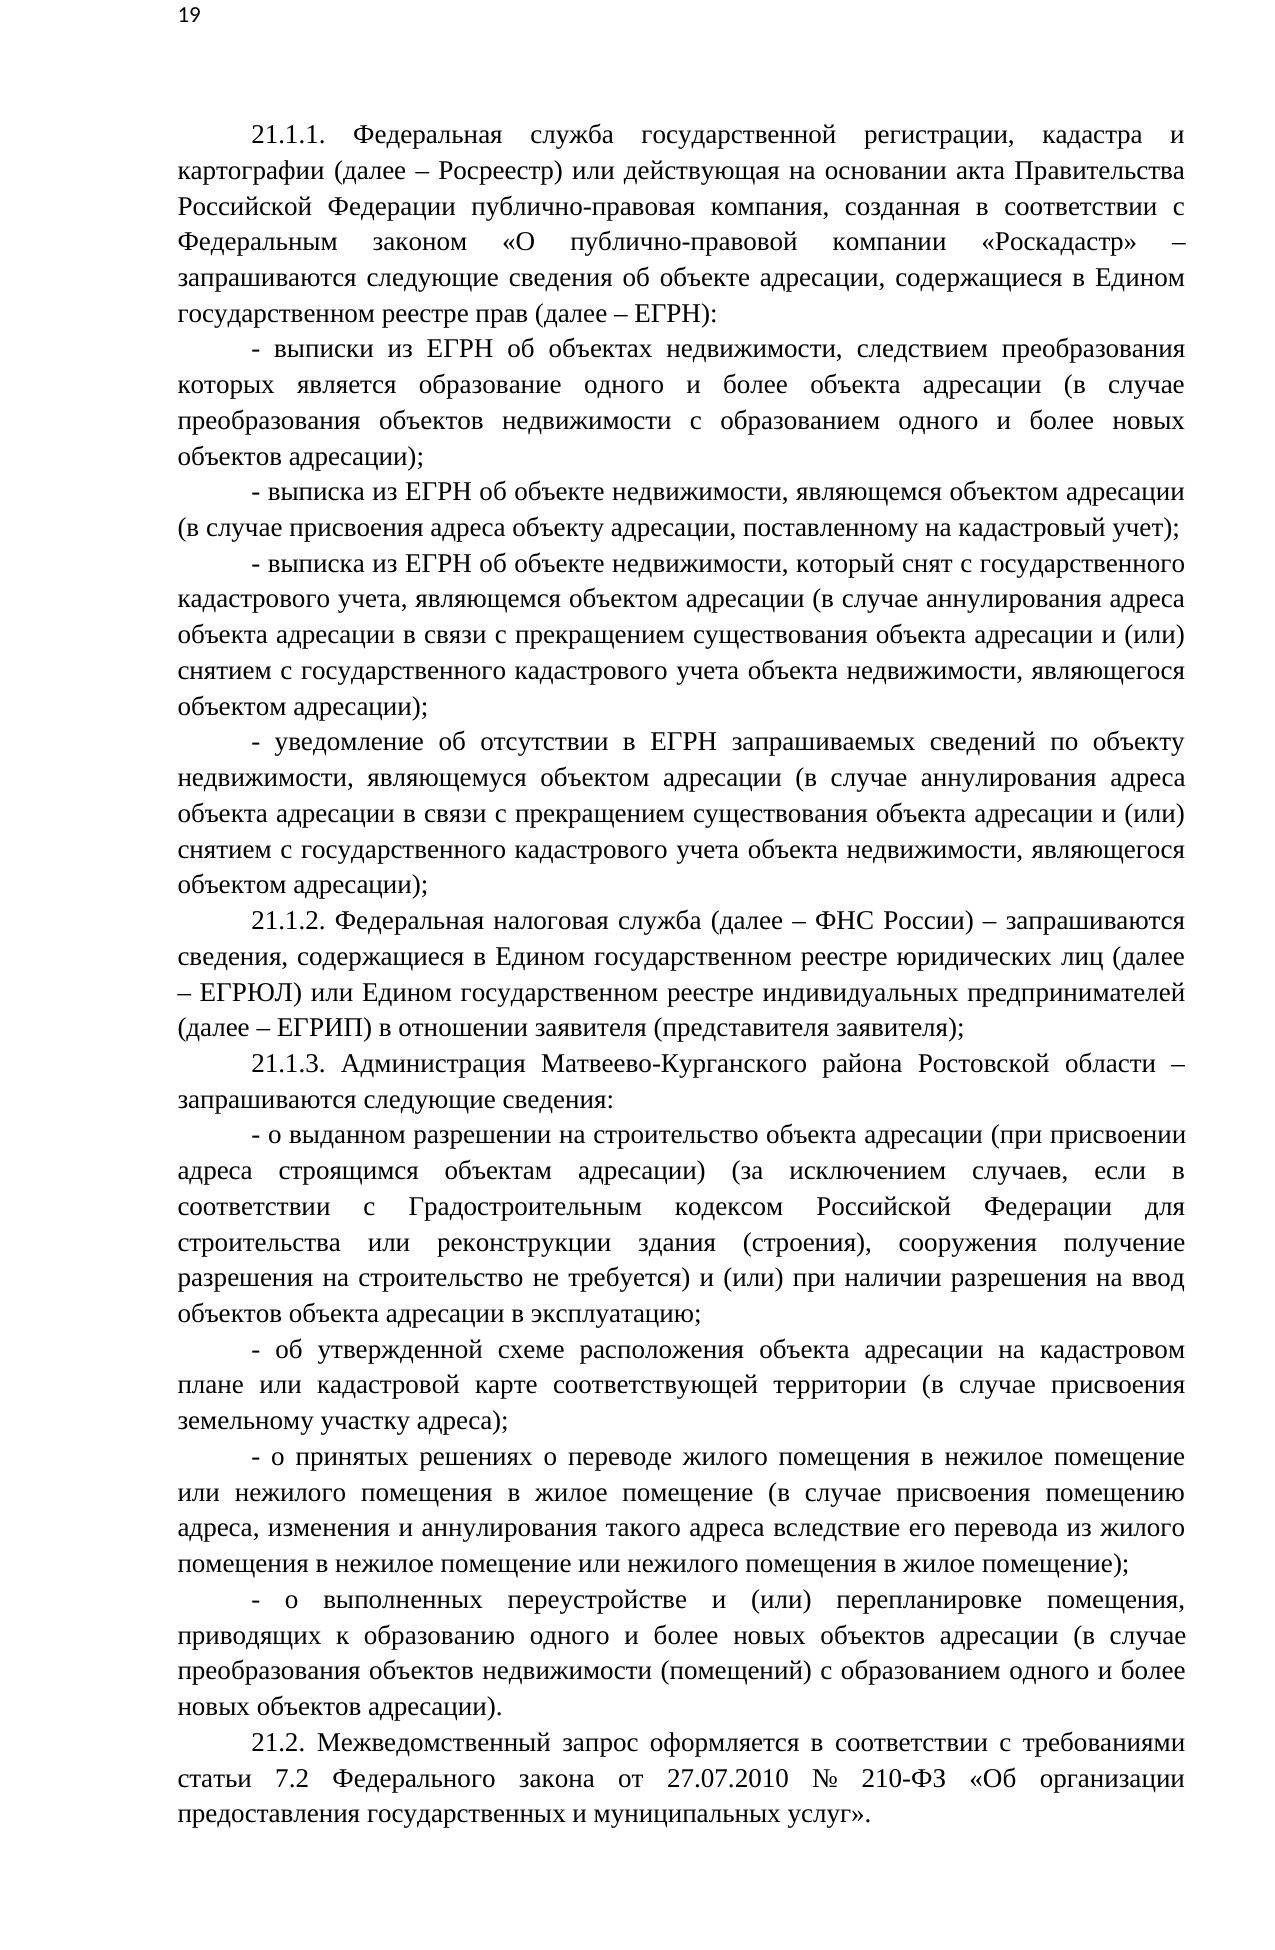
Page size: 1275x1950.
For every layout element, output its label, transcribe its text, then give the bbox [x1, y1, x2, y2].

text - выписка из ЕГРН об объекте недвижимости, являющемся объектом адресации (в случае присвоения адреса объекту адресации, поставленному на кадастровый учет); [177, 475, 1186, 542]
text - выписки из ЕГРН об объектах недвижимости, следствием преобразования которых является образование одного и более объекта адресации (в случае преобразования объектов недвижимости с образованием одного и более новых объектов адресации); [177, 332, 1186, 471]
text - выписка из ЕГРН об объекте недвижимости, который снят с государственного кадастрового учета, являющемся объектом адресации (в случае аннулирования адреса объекта адресации в связи с прекращением существования объекта адресации и (или) снятием с государственного кадастрового учета объекта недвижимости, являющегося объектом адресации); [177, 547, 1186, 721]
text - об утвержденной схеме расположения объекта адресации на кадастровом плане или кадастровой карте соответствующей территории (в случае присвоения земельному участку адреса); [177, 1333, 1186, 1436]
text - уведомление об отсутствии в ЕГРН запрашиваемых сведений по объекту недвижимости, являющемуся объектом адресации (в случае аннулирования адреса объекта адресации в связи с прекращением существования объекта адресации и (или) снятием с государственного кадастрового учета объекта недвижимости, являющегося объектом адресации); [177, 726, 1186, 899]
text 21.2. Межведомственный запрос оформляется в соответствии с требованиями статьи 7.2 Федерального закона от 27.07.2010 № 210-ФЗ «Об организации предоставления государственных и муниципальных услуг». [177, 1726, 1186, 1828]
text 21.1.1. Федеральная служба государственной регистрации, кадастра и картографии (далее – Росреестр) или действующая на основании акта Правительства Российской Федерации публично-правовая компания, созданная в соответствии с Федеральным законом «О публично-правовой компании «Роскадастр» – запрашиваются следующие сведения об объекте адресации, содержащиеся в Едином государственном реестре прав (далее – ЕГРН): [177, 118, 1186, 328]
text 21.1.2. Федеральная налоговая служба (далее – ФНС России) – запрашиваются сведения, содержащиеся в Едином государственном реестре юридических лиц (далее – ЕГРЮЛ) или Едином государственном реестре индивидуальных предпринимателей (далее – ЕГРИП) в отношении заявителя (представителя заявителя); [177, 904, 1186, 1042]
text 21.1.3. Администрация Матвеево-Курганского района Ростовской области – запрашиваются следующие сведения: [177, 1047, 1186, 1114]
text - о выполненных переустройстве и (или) перепланировке помещения, приводящих к образованию одного и более новых объектов адресации (в случае преобразования объектов недвижимости (помещений) с образованием одного и более новых объектов адресации). [177, 1583, 1186, 1721]
text - о принятых решениях о переводе жилого помещения в нежилое помещение или нежилого помещения в жилое помещение (в случае присвоения помещению адреса, изменения и аннулирования такого адреса вследствие его перевода из жилого помещения в нежилое помещение или нежилого помещения в жилое помещение); [177, 1440, 1186, 1578]
text - о выданном разрешении на строительство объекта адресации (при присвоении адреса строящимся объектам адресации) (за исключением случаев, если в соответствии с Градостроительным кодексом Российской Федерации для строительства или реконструкции здания (строения), сооружения получение разрешения на строительство не требуется) и (или) при наличии разрешения на ввод объектов объекта адресации в эксплуатацию; [177, 1118, 1186, 1328]
